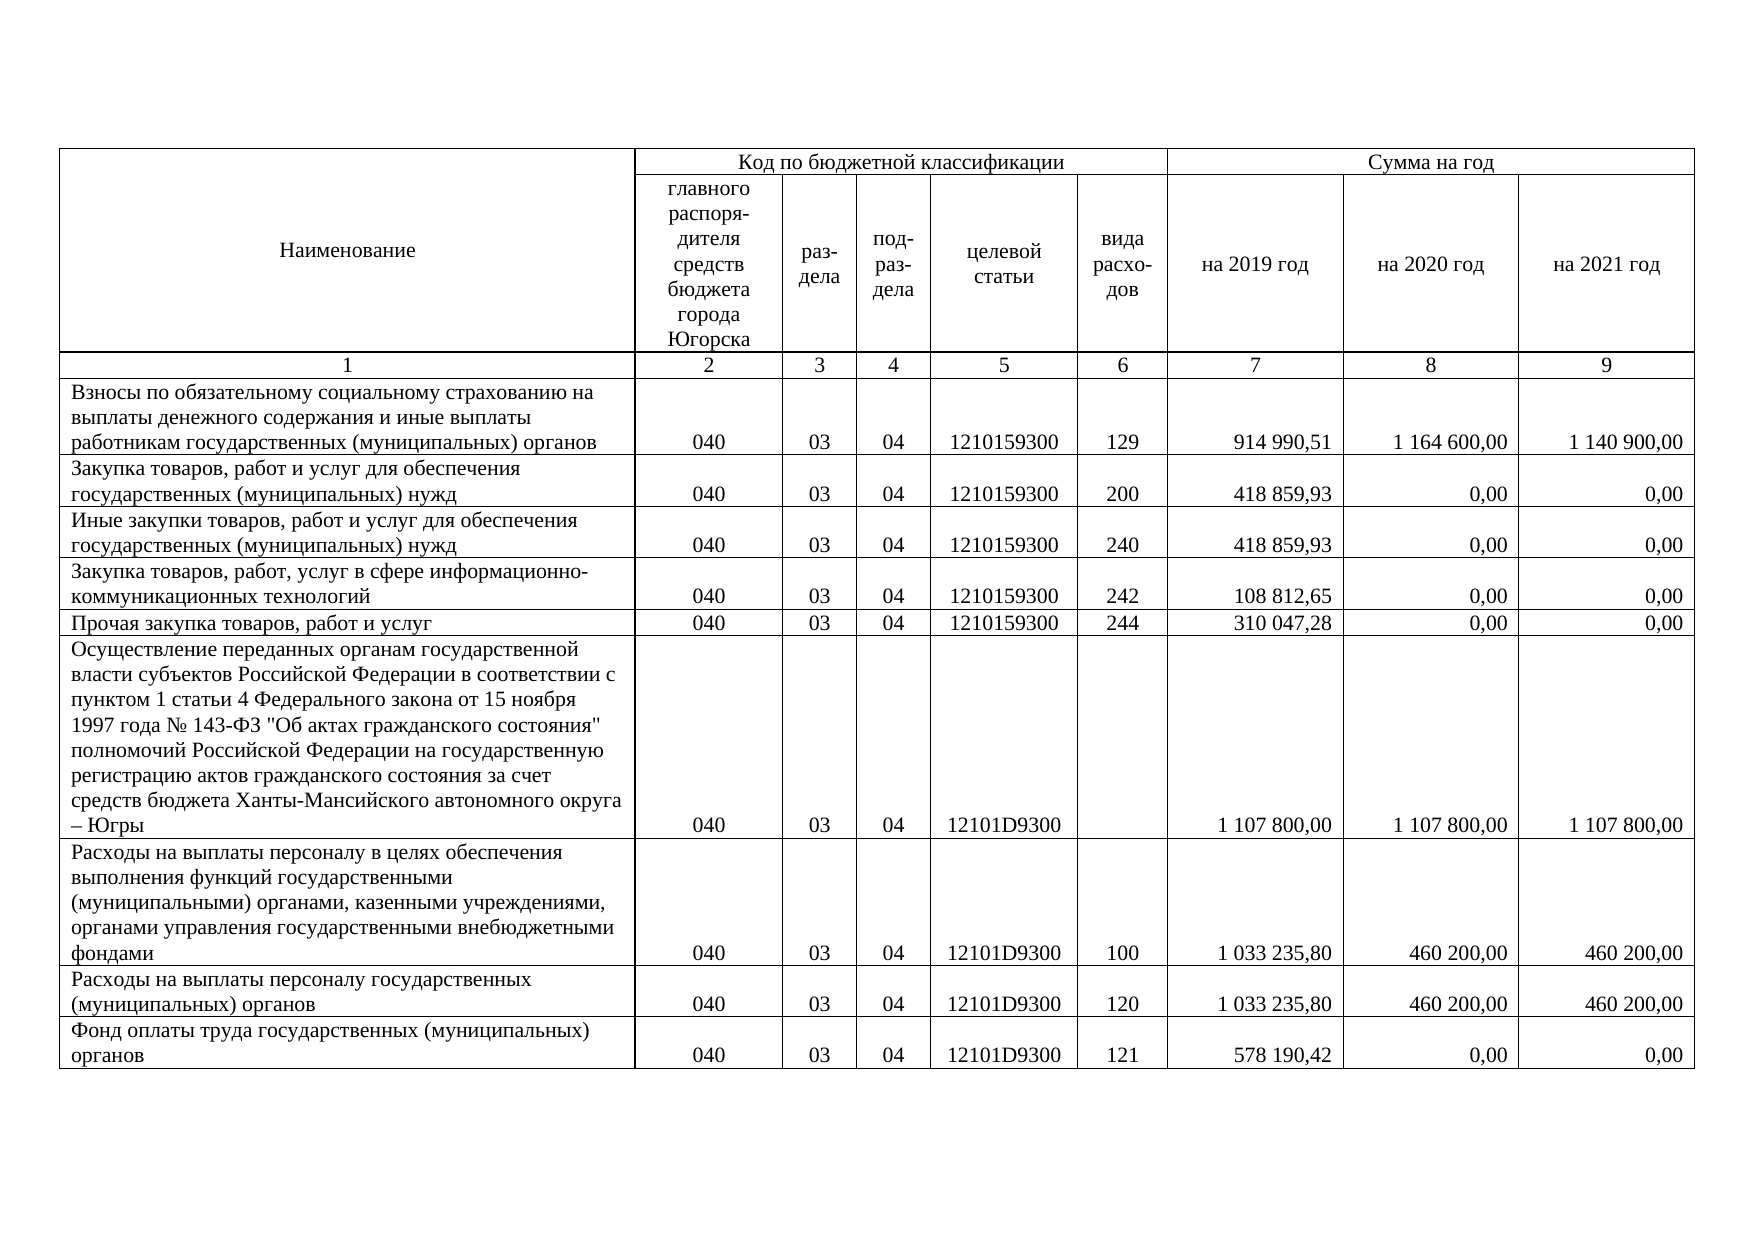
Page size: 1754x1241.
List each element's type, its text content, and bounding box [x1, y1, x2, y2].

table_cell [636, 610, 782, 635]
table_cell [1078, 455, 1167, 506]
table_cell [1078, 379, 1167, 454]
table_cell 6 [1078, 353, 1167, 378]
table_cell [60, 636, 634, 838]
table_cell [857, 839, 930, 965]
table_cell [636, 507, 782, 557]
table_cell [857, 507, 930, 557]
table_cell 1 [60, 353, 634, 378]
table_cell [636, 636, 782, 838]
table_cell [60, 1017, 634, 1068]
table_header Сумма на год [1168, 149, 1694, 174]
table_cell на 2019 год [1168, 175, 1343, 351]
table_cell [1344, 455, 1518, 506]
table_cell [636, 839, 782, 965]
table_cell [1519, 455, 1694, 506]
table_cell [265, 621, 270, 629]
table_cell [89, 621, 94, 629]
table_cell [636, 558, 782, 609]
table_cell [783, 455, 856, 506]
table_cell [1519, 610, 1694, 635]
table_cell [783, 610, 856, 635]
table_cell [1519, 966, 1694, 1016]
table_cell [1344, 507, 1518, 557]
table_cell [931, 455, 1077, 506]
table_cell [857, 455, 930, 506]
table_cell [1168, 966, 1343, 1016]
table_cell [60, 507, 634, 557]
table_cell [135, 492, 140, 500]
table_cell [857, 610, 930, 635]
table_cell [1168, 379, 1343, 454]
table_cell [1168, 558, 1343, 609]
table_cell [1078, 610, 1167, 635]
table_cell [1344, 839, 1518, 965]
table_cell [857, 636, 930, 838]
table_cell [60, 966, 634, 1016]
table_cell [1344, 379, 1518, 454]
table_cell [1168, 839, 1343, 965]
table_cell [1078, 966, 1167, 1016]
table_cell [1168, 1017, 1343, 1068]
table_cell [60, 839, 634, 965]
table_cell раз-дела [783, 175, 856, 351]
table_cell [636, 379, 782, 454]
table_cell на 2021 год [1519, 175, 1694, 351]
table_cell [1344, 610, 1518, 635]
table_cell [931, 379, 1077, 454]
table_cell целевой статьи [931, 175, 1077, 351]
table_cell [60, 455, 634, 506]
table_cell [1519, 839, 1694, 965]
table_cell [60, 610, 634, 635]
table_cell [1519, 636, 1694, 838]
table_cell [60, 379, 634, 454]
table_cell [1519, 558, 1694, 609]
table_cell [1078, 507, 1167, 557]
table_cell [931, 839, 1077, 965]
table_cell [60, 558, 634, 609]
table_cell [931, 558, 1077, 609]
table_cell 4 [857, 353, 930, 378]
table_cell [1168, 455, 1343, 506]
table_cell 2 [636, 353, 782, 378]
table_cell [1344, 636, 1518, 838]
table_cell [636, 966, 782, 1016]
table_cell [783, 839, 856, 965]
table_cell 8 [1344, 353, 1518, 378]
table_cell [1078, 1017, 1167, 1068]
table_header Наименование [60, 149, 634, 351]
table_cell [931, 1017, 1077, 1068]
table_cell под-раз-дела [857, 175, 930, 351]
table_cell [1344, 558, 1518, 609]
table_cell 7 [1168, 353, 1343, 378]
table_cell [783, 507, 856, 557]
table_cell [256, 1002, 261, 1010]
table_cell 9 [1519, 353, 1694, 378]
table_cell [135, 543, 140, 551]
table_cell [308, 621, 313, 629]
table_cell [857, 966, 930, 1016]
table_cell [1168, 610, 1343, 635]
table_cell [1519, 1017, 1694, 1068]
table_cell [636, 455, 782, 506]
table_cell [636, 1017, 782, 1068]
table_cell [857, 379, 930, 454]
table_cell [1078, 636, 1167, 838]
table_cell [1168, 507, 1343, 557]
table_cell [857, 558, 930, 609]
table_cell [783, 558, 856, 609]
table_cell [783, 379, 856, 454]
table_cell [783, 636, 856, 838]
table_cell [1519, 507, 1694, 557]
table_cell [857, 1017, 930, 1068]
table_cell вида расхо-дов [1078, 175, 1167, 351]
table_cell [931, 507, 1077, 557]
table_cell 5 [931, 353, 1077, 378]
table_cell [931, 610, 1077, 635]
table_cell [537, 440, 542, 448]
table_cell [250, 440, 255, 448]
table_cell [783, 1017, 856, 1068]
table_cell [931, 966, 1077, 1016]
table_cell 3 [783, 353, 856, 378]
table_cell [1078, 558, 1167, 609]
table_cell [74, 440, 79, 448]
table_cell главного распоря- дителя средств бюджета города Югорска [636, 175, 782, 351]
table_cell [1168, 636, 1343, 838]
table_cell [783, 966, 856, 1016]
table_header Код по бюджетной классификации [636, 149, 1167, 174]
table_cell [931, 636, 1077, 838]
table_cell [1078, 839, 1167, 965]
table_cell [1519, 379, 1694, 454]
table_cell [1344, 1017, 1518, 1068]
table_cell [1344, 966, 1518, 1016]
table_cell на 2020 год [1344, 175, 1518, 351]
